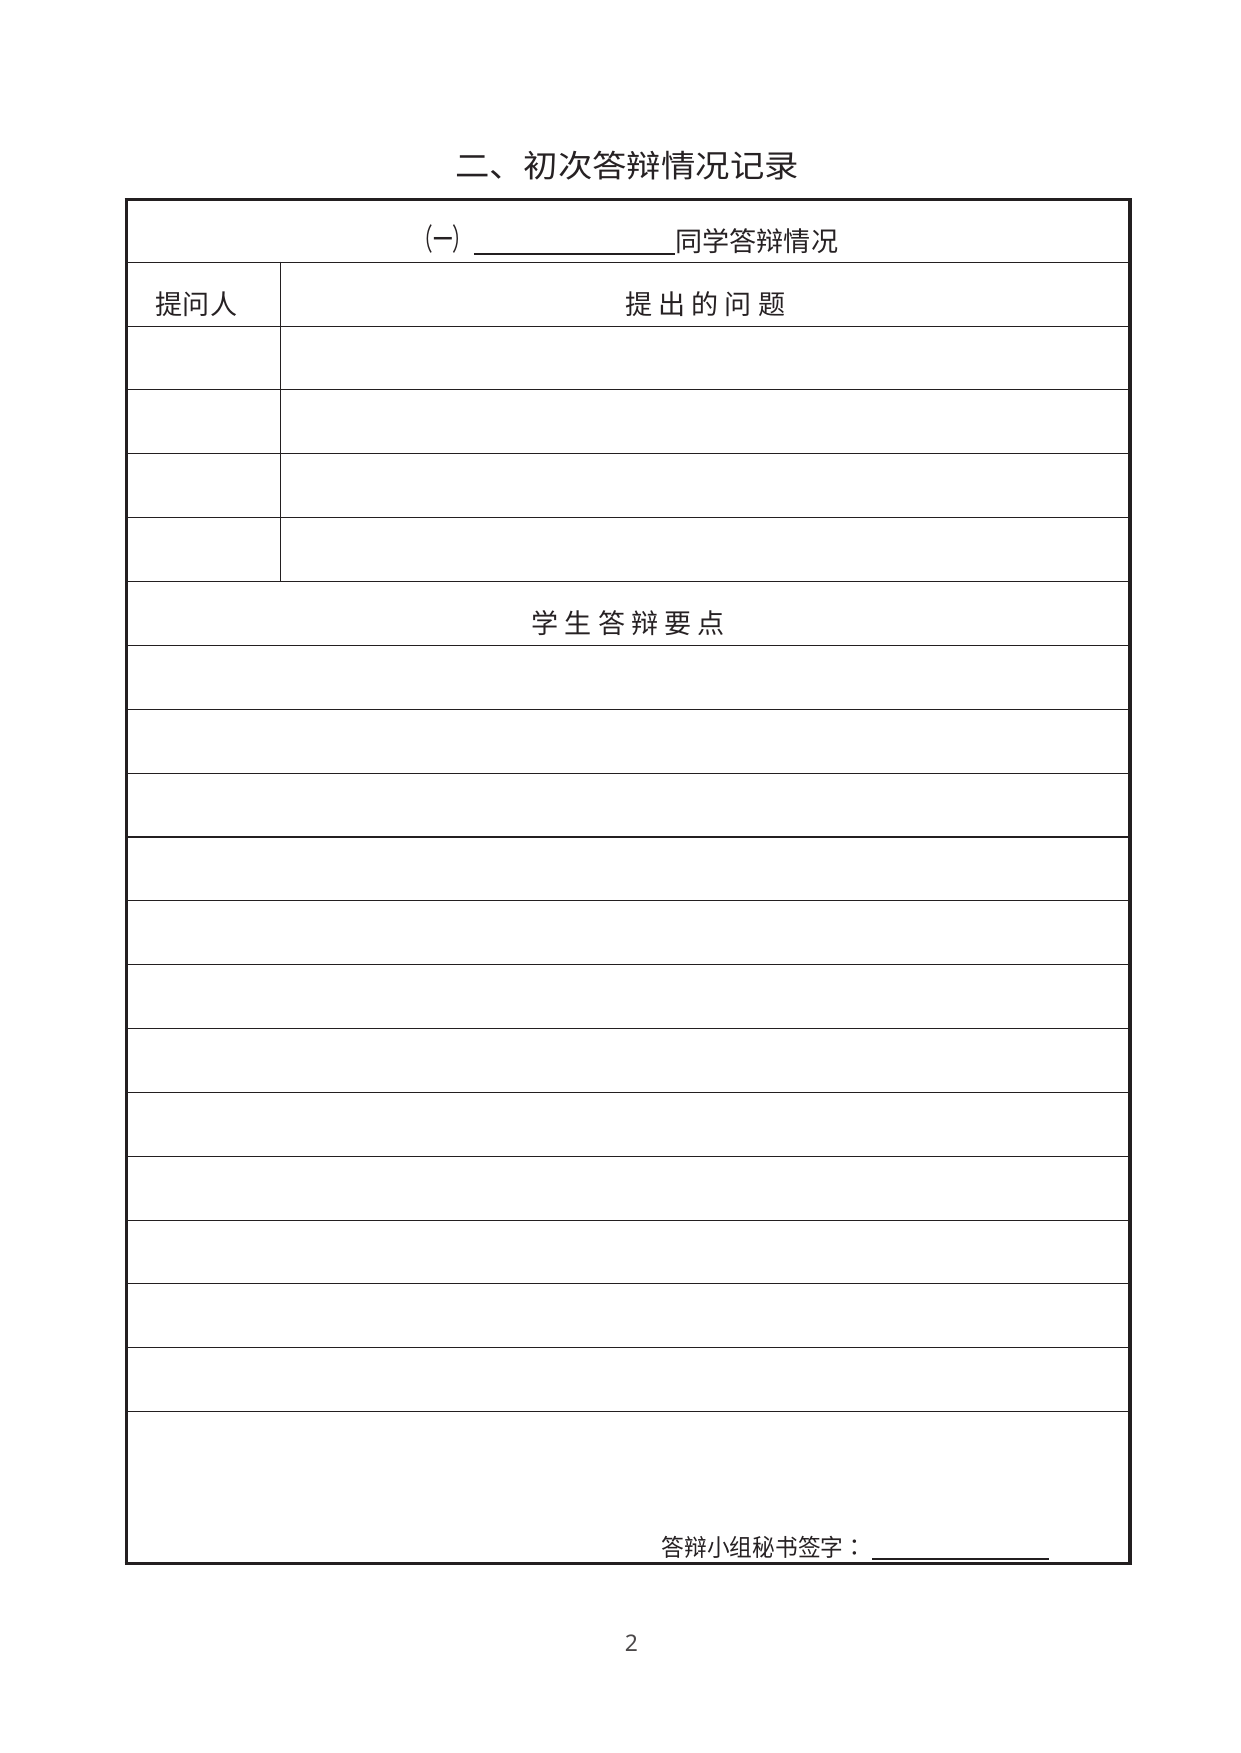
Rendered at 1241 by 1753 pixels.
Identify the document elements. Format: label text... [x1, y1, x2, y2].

table_cell [128, 390, 280, 453]
table_cell [128, 1284, 1128, 1347]
table_cell 提问人 [128, 263, 280, 326]
table_cell [128, 646, 1128, 709]
table_cell [128, 327, 280, 389]
table_cell [128, 710, 1128, 772]
table_cell [281, 454, 1128, 517]
table_cell 答辩小组秘书签字： [128, 1412, 1128, 1562]
table_cell [128, 1029, 1128, 1092]
table_cell [128, 454, 280, 517]
table_header （一） 同学答辩情况 [128, 201, 1128, 262]
table_cell [128, 838, 1128, 900]
text 二、初次答辩情况记录 [62, 141, 1191, 186]
table_cell [128, 774, 1128, 836]
table_cell 提 出 的 问 题 [281, 263, 1128, 326]
table_cell [281, 390, 1128, 453]
table_cell [128, 1221, 1128, 1283]
table_cell [281, 518, 1128, 581]
table_cell [128, 1157, 1128, 1219]
table_cell [128, 965, 1128, 1028]
table_cell [128, 518, 280, 581]
table_cell [128, 901, 1128, 964]
table_cell [128, 1093, 1128, 1156]
table_cell 学 生 答 辩 要 点 [128, 582, 1128, 645]
table_cell [281, 327, 1128, 389]
table_cell [128, 1348, 1128, 1411]
